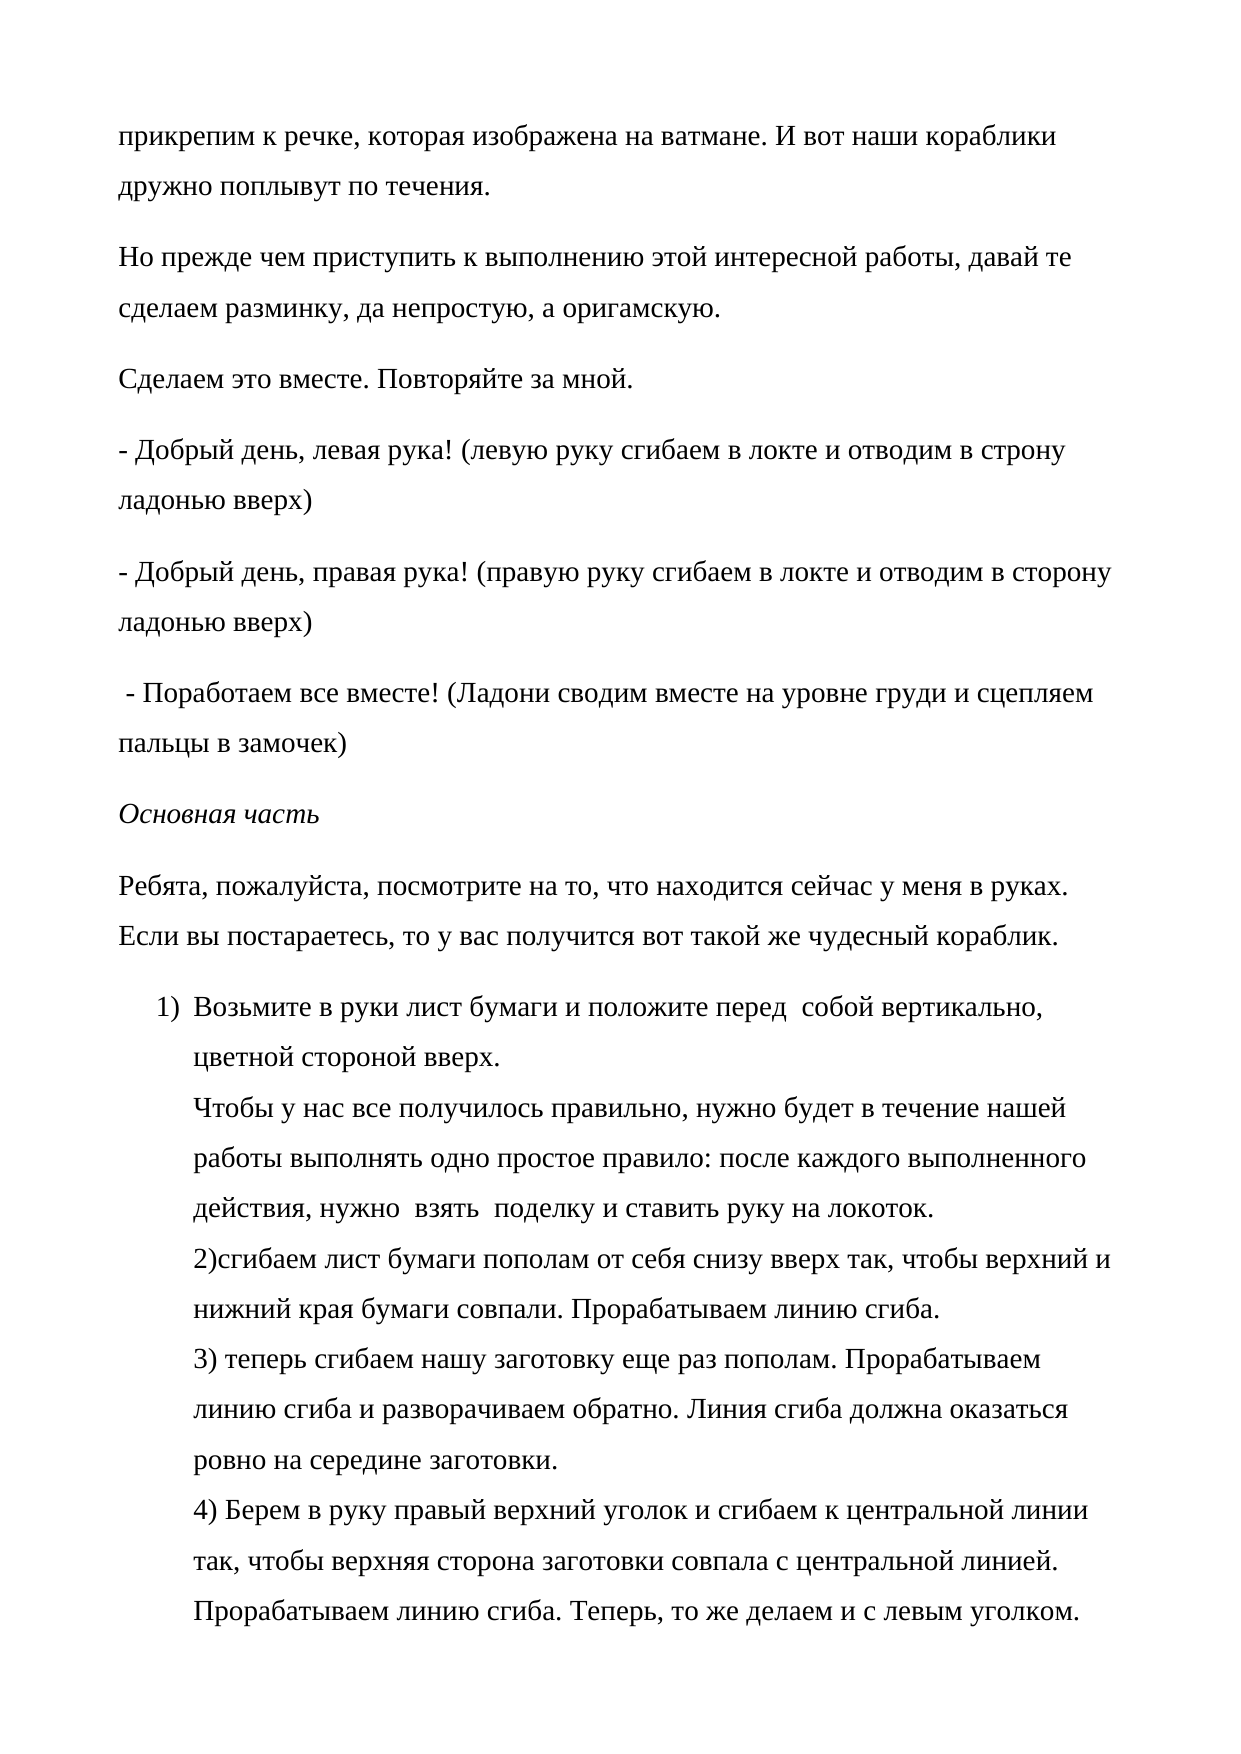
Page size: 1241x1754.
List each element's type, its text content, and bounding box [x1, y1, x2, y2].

text - Добрый день, левая рука! (левую руку сгибаем в локте и отводим в строну ладонью вверх) [118, 432, 1122, 516]
list 3) теперь сгибаем нашу заготовку еще раз пополам. Прорабатываем линию сгиба и разворачиваем обратно. Линия сгиба должна оказаться ровно на середине заготовки. [193, 1341, 1122, 1476]
text Сделаем это вместе. Повторяйте за мной. [118, 361, 1122, 394]
text - Поработаем все вместе! (Ладони сводим вместе на уровне груди и сцепляем пальцы в замочек) [118, 675, 1122, 759]
text Ребята, пожалуйста, посмотрите на то, что находится сейчас у меня в руках. Если вы постараетесь, то у вас получится вот такой же чудесный кораблик. [118, 868, 1122, 952]
list 4) Берем в руку правый верхний уголок и сгибаем к центральной линии так, чтобы верхняя сторона заготовки совпала с центральной линией. Прорабатываем линию сгиба. Теперь, то же делаем и с левым уголком. [193, 1492, 1122, 1626]
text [118, 118, 1122, 202]
list Чтобы у нас все получилось правильно, нужно будет в течение нашей работы выполнять одно простое правило: после каждого выполненного действия, нужно взять поделку и ставить руку на локоток. [193, 1090, 1122, 1224]
list 2)сгибаем лист бумаги пополам от себя снизу вверх так, чтобы верхний и нижний края бумаги совпали. Прорабатываем линию сгиба. [193, 1241, 1122, 1324]
text Основная часть [118, 797, 1122, 830]
text Но прежде чем приступить к выполнению этой интересной работы, давай те сделаем разминку, да непростую, а оригамскую. [118, 239, 1122, 323]
text - Добрый день, правая рука! (правую руку сгибаем в локте и отводим в сторону ладонью вверх) [118, 554, 1122, 637]
list Возьмите в руки лист бумаги и положите перед собой вертикально, цветной стороной вверх. [156, 989, 1122, 1073]
